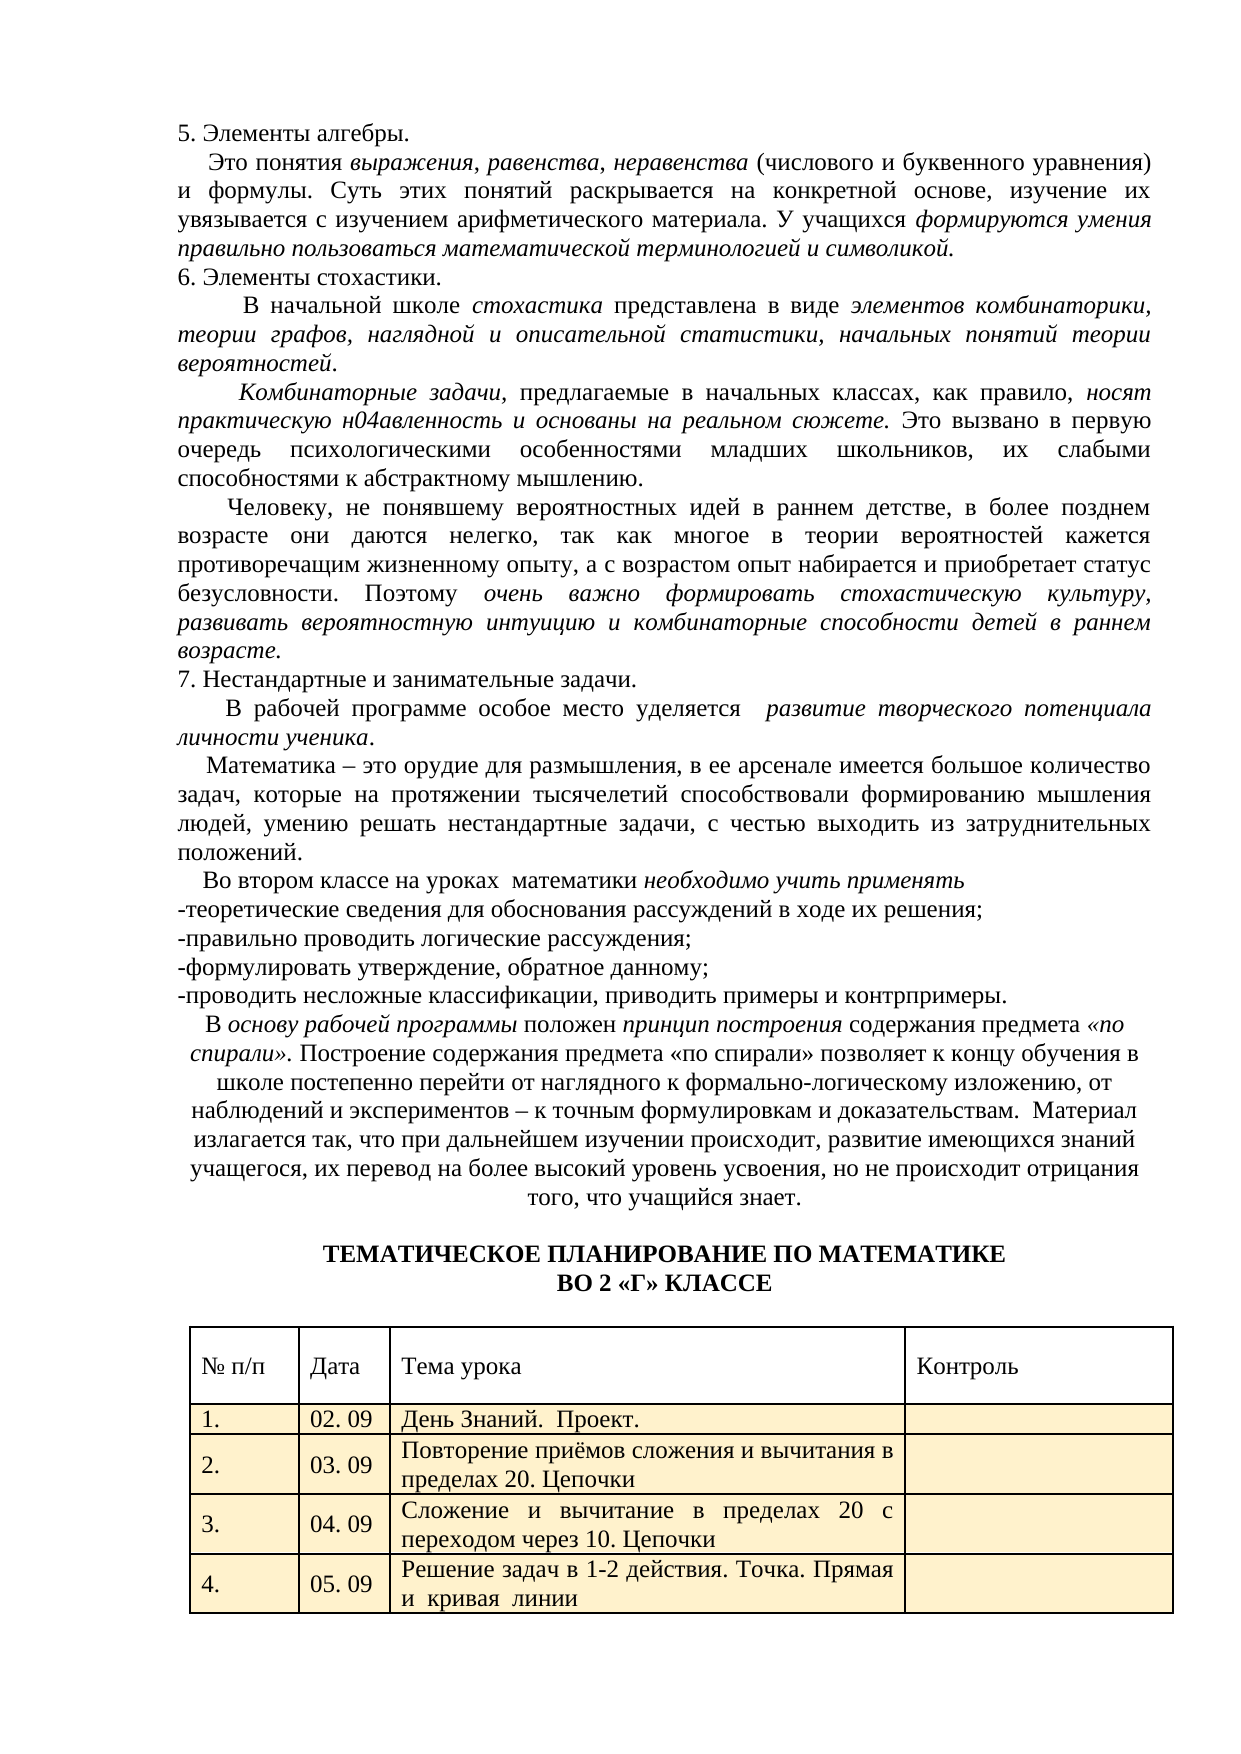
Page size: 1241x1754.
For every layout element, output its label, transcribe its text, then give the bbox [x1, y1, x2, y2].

table_cell [906, 1435, 1172, 1493]
table_cell 03. 09 [300, 1435, 389, 1493]
table_cell День Знаний. Проект. [391, 1405, 904, 1433]
table_cell Повторение приёмов сложения и вычитания в пределах 20. Цепочки [391, 1435, 904, 1493]
text во 2 «Г» классе [177, 1268, 1152, 1297]
table_cell Решение задач в 1-2 действия. Точка. Прямая и кривая линии [391, 1555, 904, 1612]
table_cell [906, 1405, 1172, 1433]
table_header Дата [300, 1328, 389, 1402]
text Математика – это орудие для размышления, в ее арсенале имеется большое количество задач, которые на протяжении тысячелетий способствовали формированию мышления людей, умению решать нестандартные задачи, с честью выходить из затруднительных положений. [177, 751, 1152, 866]
text -формулировать утверждение, обратное данному; [177, 952, 1152, 981]
table_cell 05. 09 [300, 1555, 389, 1612]
text 5. Элементы алгебры. [177, 118, 1152, 147]
text Тематическое планирование ПО МАТЕМАТИКЕ [177, 1239, 1152, 1268]
text В рабочей программе особое место уделяется развитие творческого потенциала личности ученика. [177, 693, 1152, 751]
text В начальной школе стохастика представлена в виде элементов комбинаторики, теории графов, наглядной и описательной статистики, начальных понятий теории вероятностей. [177, 291, 1152, 377]
table_header Контроль [906, 1328, 1172, 1402]
text -проводить несложные классификации, приводить примеры и контрпримеры. [177, 981, 1152, 1009]
table_cell 4. [191, 1555, 298, 1612]
text Человеку, не понявшему вероятностных идей в раннем детстве, в более позднем возрасте они даются нелегко, так как многое в теории вероятностей кажется противоречащим жизненному опыту, а с возрастом опыт набирается и приобретает статус безусловности. Поэтому очень важно формировать стохастическую культуру, развивать вероятностную интуицию и комбинаторные способности детей в раннем возрасте. [177, 492, 1152, 664]
text -теоретические сведения для обоснования рассуждений в ходе их решения; [177, 894, 1152, 923]
table_cell Сложение и вычитание в пределах 20 с переходом через 10. Цепочки [391, 1495, 904, 1552]
table_cell 02. 09 [300, 1405, 389, 1433]
text Комбинаторные задачи, предлагаемые в начальных классах, как правило, носят практическую н04авленность и основаны на реальном сюжете. Это вызвано в первую очередь психологическими особенностями младших школьников, их слабыми способностями к абстрактному мышлению. [177, 377, 1152, 492]
text Это понятия выражения, равенства, неравенства (числового и буквенного уравнения) и формулы. Суть этих понятий раскрывается на конкретной основе, изучение их увязывается с изучением арифметического материала. У учащихся формируются умения правильно пользоваться математической терминологией и символикой. [177, 147, 1152, 262]
table_cell [906, 1495, 1172, 1552]
table_cell 3. [191, 1495, 298, 1552]
text 6. Элементы стохастики. [177, 262, 1152, 291]
table_header № п/п [191, 1328, 298, 1402]
table_cell 2. [191, 1435, 298, 1493]
text -правильно проводить логические рассуждения; [177, 923, 1152, 952]
table_cell [906, 1555, 1172, 1612]
text Во втором классе на уроках математики необходимо учить применять [177, 866, 1152, 894]
table_cell 1. [191, 1405, 298, 1433]
text В основу рабочей программы положен принцип построения содержания предмета «по спирали». Построение содержания предмета «по спирали» позволяет к концу обучения в школе постепенно перейти от наглядного к формально-логическому изложению, от наблюдений и экспериментов – к точным формулировкам и доказательствам. Материал излагается так, что при дальнейшем изучении происходит, развитие имеющихся знаний учащегося, их перевод на более высокий уровень усвоения, но не происходит отрицания того, что учащийся знает. [177, 1009, 1152, 1211]
text 7. Нестандартные и занимательные задачи. [177, 664, 1152, 693]
table_cell 04. 09 [300, 1495, 389, 1552]
table_header Тема урока [391, 1328, 904, 1402]
